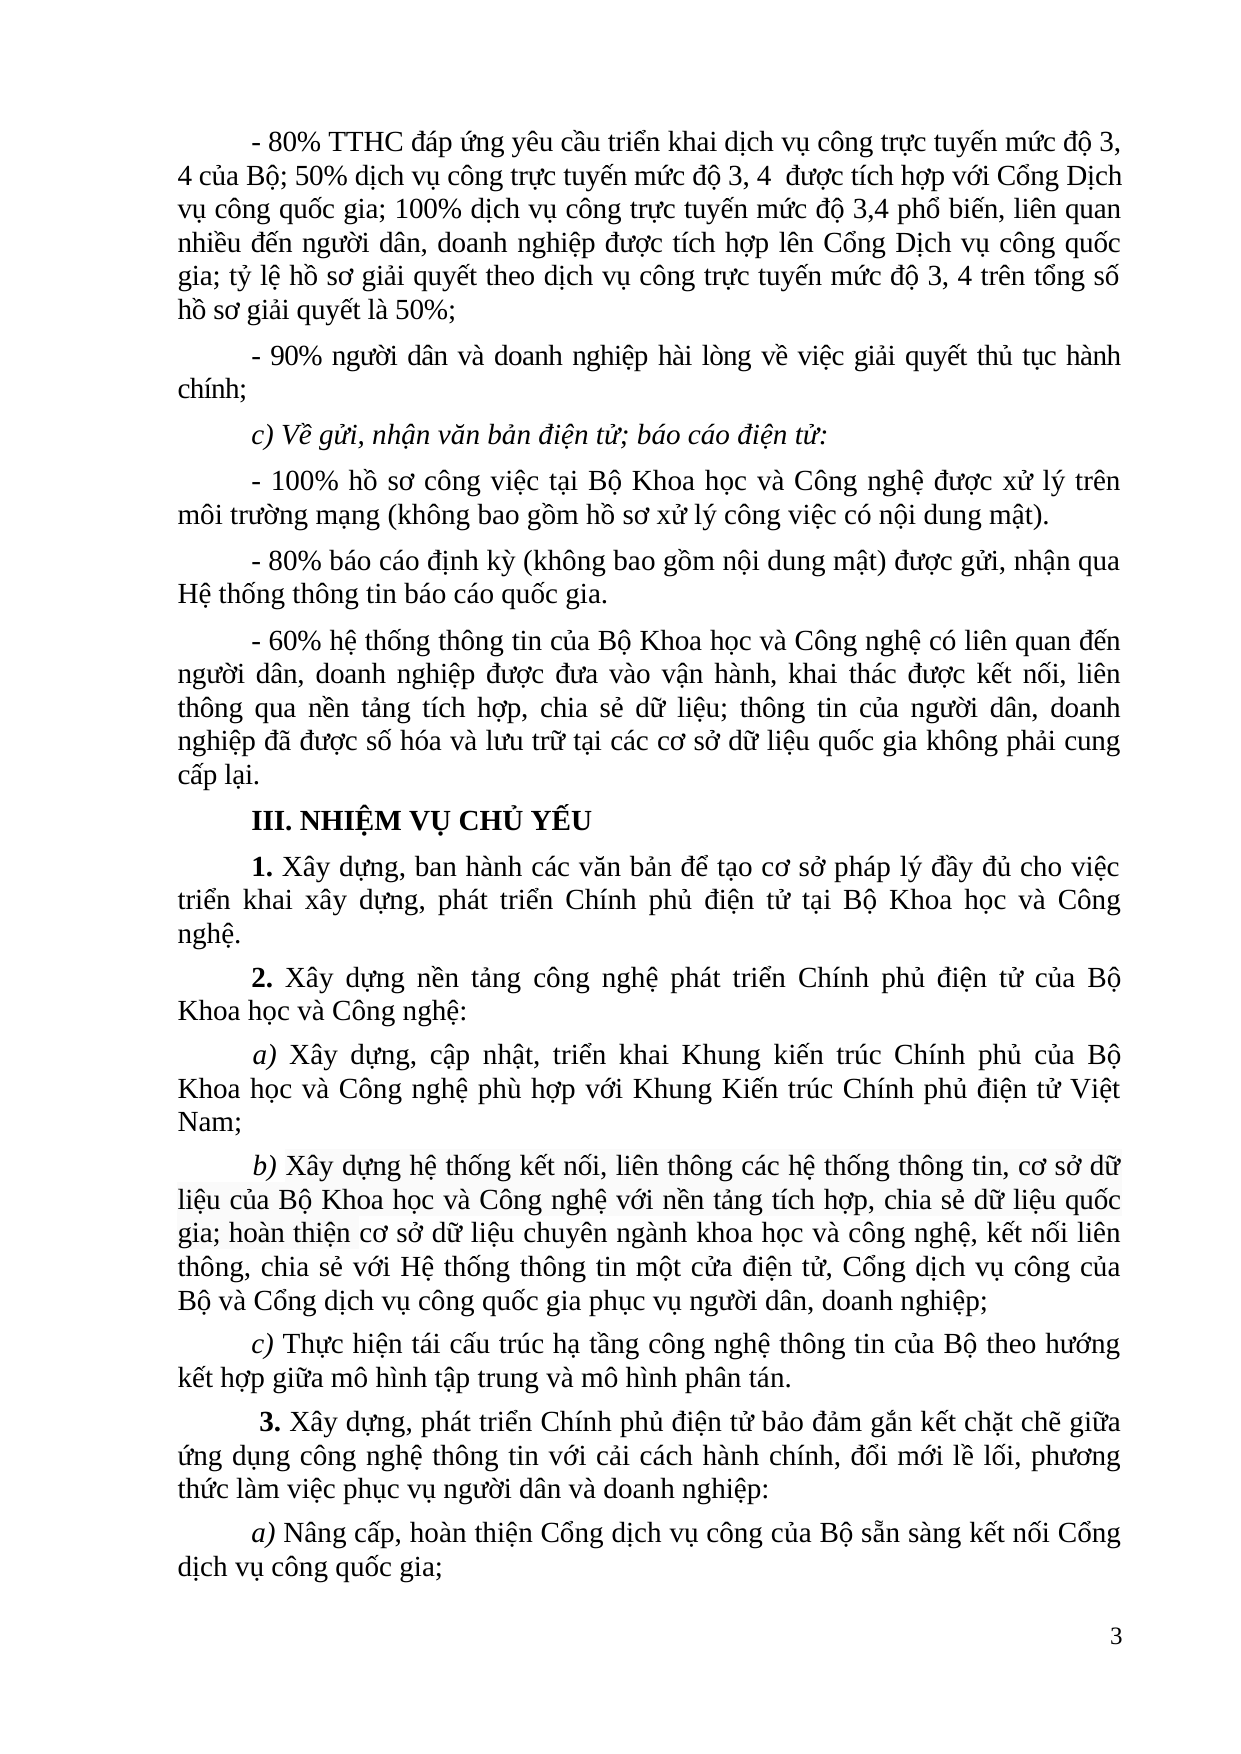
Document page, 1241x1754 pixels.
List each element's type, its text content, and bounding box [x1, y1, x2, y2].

text - 80% báo cáo định kỳ (không bao gồm nội dung mật) được gửi, nhận qua Hệ thống thông tin báo cáo quốc gia. [177, 543, 1122, 610]
text a) Nâng cấp, hoàn thiện Cổng dịch vụ công của Bộ sẵn sàng kết nối Cổng dịch vụ công quốc gia; [177, 1515, 1122, 1582]
text b) Xây dựng hệ thống kết nối, liên thông các hệ thống thông tin, cơ sở dữ liệu của Bộ Khoa học và Công nghệ với nền tảng tích hợp, chia sẻ dữ liệu quốc gia; hoàn thiện cơ sở dữ liệu chuyên ngành khoa học và công nghệ, kết nối liên thông, chia sẻ với Hệ thống thông tin một cửa điện tử, Cổng dịch vụ công của Bộ và Cổng dịch vụ công quốc gia phục vụ người dân, doanh nghiệp; [177, 1216, 1122, 1316]
text - 100% hồ sơ công việc tại Bộ Khoa học và Công nghệ được xử lý trên môi trường mạng (không bao gồm hồ sơ xử lý công việc có nội dung mật). [177, 463, 1122, 531]
text 1. Xây dựng, ban hành các văn bản để tạo cơ sở pháp lý đầy đủ cho việc triển khai xây dựng, phát triển Chính phủ điện tử tại Bộ Khoa học và Công nghệ. [177, 849, 1122, 949]
text - 60% hệ thống thông tin của Bộ Khoa học và Công nghệ có liên quan đến người dân, doanh nghiệp được đưa vào vận hành, khai thác được kết nối, liên thông qua nền tảng tích hợp, chia sẻ dữ liệu; thông tin của người dân, doanh nghiệp đã được số hóa và lưu trữ tại các cơ sở dữ liệu quốc gia không phải cung cấp lại. [177, 623, 1122, 790]
text c) Về gửi, nhận văn bản điện tử; báo cáo điện tử: [177, 417, 1122, 451]
text III. NHIỆM VỤ CHỦ YẾU [177, 803, 1122, 836]
text 3. Xây dựng, phát triển Chính phủ điện tử bảo đảm gắn kết chặt chẽ giữa ứng dụng công nghệ thông tin với cải cách hành chính, đổi mới lề lối, phương thức làm việc phục vụ người dân và doanh nghiệp: [177, 1404, 1122, 1505]
text 2. Xây dựng nền tảng công nghệ phát triển Chính phủ điện tử của Bộ Khoa học và Công nghệ: [177, 960, 1122, 1027]
text b) Xây dựng hệ thống kết nối, liên thông các hệ thống thông tin, cơ sở dữ liệu của Bộ Khoa học và Công nghệ với nền tảng tích hợp, chia sẻ dữ liệu quốc gia; hoàn thiện cơ sở dữ liệu chuyên ngành khoa học và công nghệ, kết nối liên thông, chia sẻ với Hệ thống thông tin một cửa điện tử, Cổng dịch vụ công của Bộ và Cổng dịch vụ công quốc gia phục vụ người dân, doanh nghiệp; [177, 1148, 1122, 1182]
text - 90% người dân và doanh nghiệp hài lòng về việc giải quyết thủ tục hành chính; [177, 338, 1122, 405]
text c) Thực hiện tái cấu trúc hạ tầng công nghệ thông tin của Bộ theo hướng kết hợp giữa mô hình tập trung và mô hình phân tán. [177, 1327, 1122, 1394]
text a) Xây dựng, cập nhật, triển khai Khung kiến trúc Chính phủ của Bộ Khoa học và Công nghệ phù hợp với Khung Kiến trúc Chính phủ điện tử Việt Nam; [177, 1037, 1122, 1138]
text - 80% TTHC đáp ứng yêu cầu triển khai dịch vụ công trực tuyến mức độ 3, 4 của Bộ; 50% dịch vụ công trực tuyến mức độ 3, 4 được tích hợp với Cổng Dịch vụ công quốc gia; 100% dịch vụ công trực tuyến mức độ 3,4 phổ biến, liên quan nhiều đến người dân, doanh nghiệp được tích hợp lên Cổng Dịch vụ công quốc gia; tỷ lệ hồ sơ giải quyết theo dịch vụ công trực tuyến mức độ 3, 4 trên tổng số hồ sơ giải quyết là 50%; [177, 124, 1122, 325]
